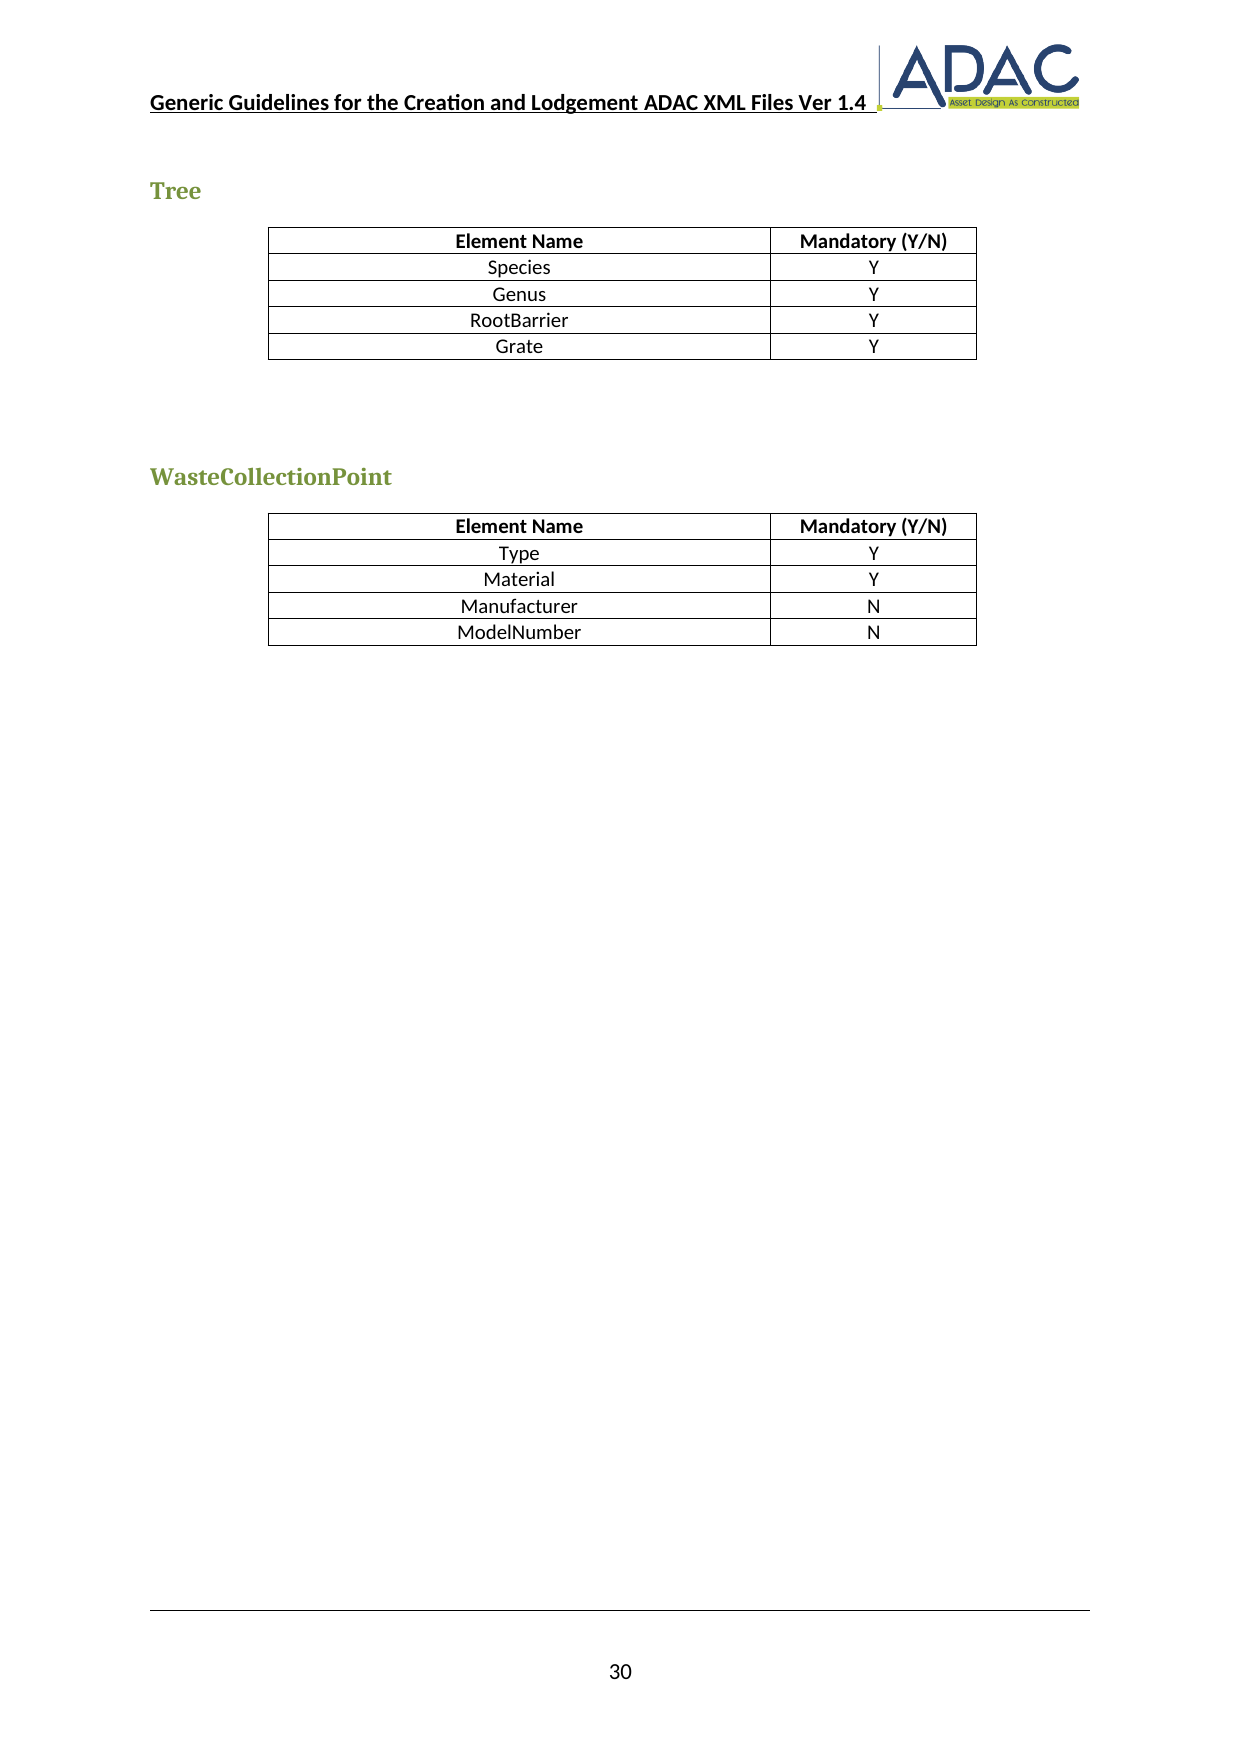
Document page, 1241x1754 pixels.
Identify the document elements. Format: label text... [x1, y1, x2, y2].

table_header Element Name [269, 228, 770, 253]
table_cell Manufacturer [269, 593, 770, 618]
table_header Mandatory (Y/N) [771, 514, 976, 539]
table_cell ModelNumber [269, 619, 770, 645]
table_cell N [771, 593, 976, 618]
table_cell Y [771, 254, 976, 280]
table_cell Material [269, 566, 770, 592]
text Tree [150, 177, 1090, 206]
table_cell Grate [269, 334, 770, 359]
table_cell N [771, 619, 976, 645]
table_header Mandatory (Y/N) [771, 228, 976, 253]
table_cell Y [771, 540, 976, 565]
table_cell Y [771, 281, 976, 306]
table_cell Y [771, 566, 976, 592]
table_cell Species [269, 254, 770, 280]
table_cell Genus [269, 281, 770, 306]
table_header Element Name [269, 514, 770, 539]
table_cell Y [771, 334, 976, 359]
text WasteCollectionPoint [150, 463, 1090, 492]
table_cell RootBarrier [269, 307, 770, 333]
table_cell Type [269, 540, 770, 565]
picture [876, 44, 1080, 111]
table_cell Y [771, 307, 976, 333]
